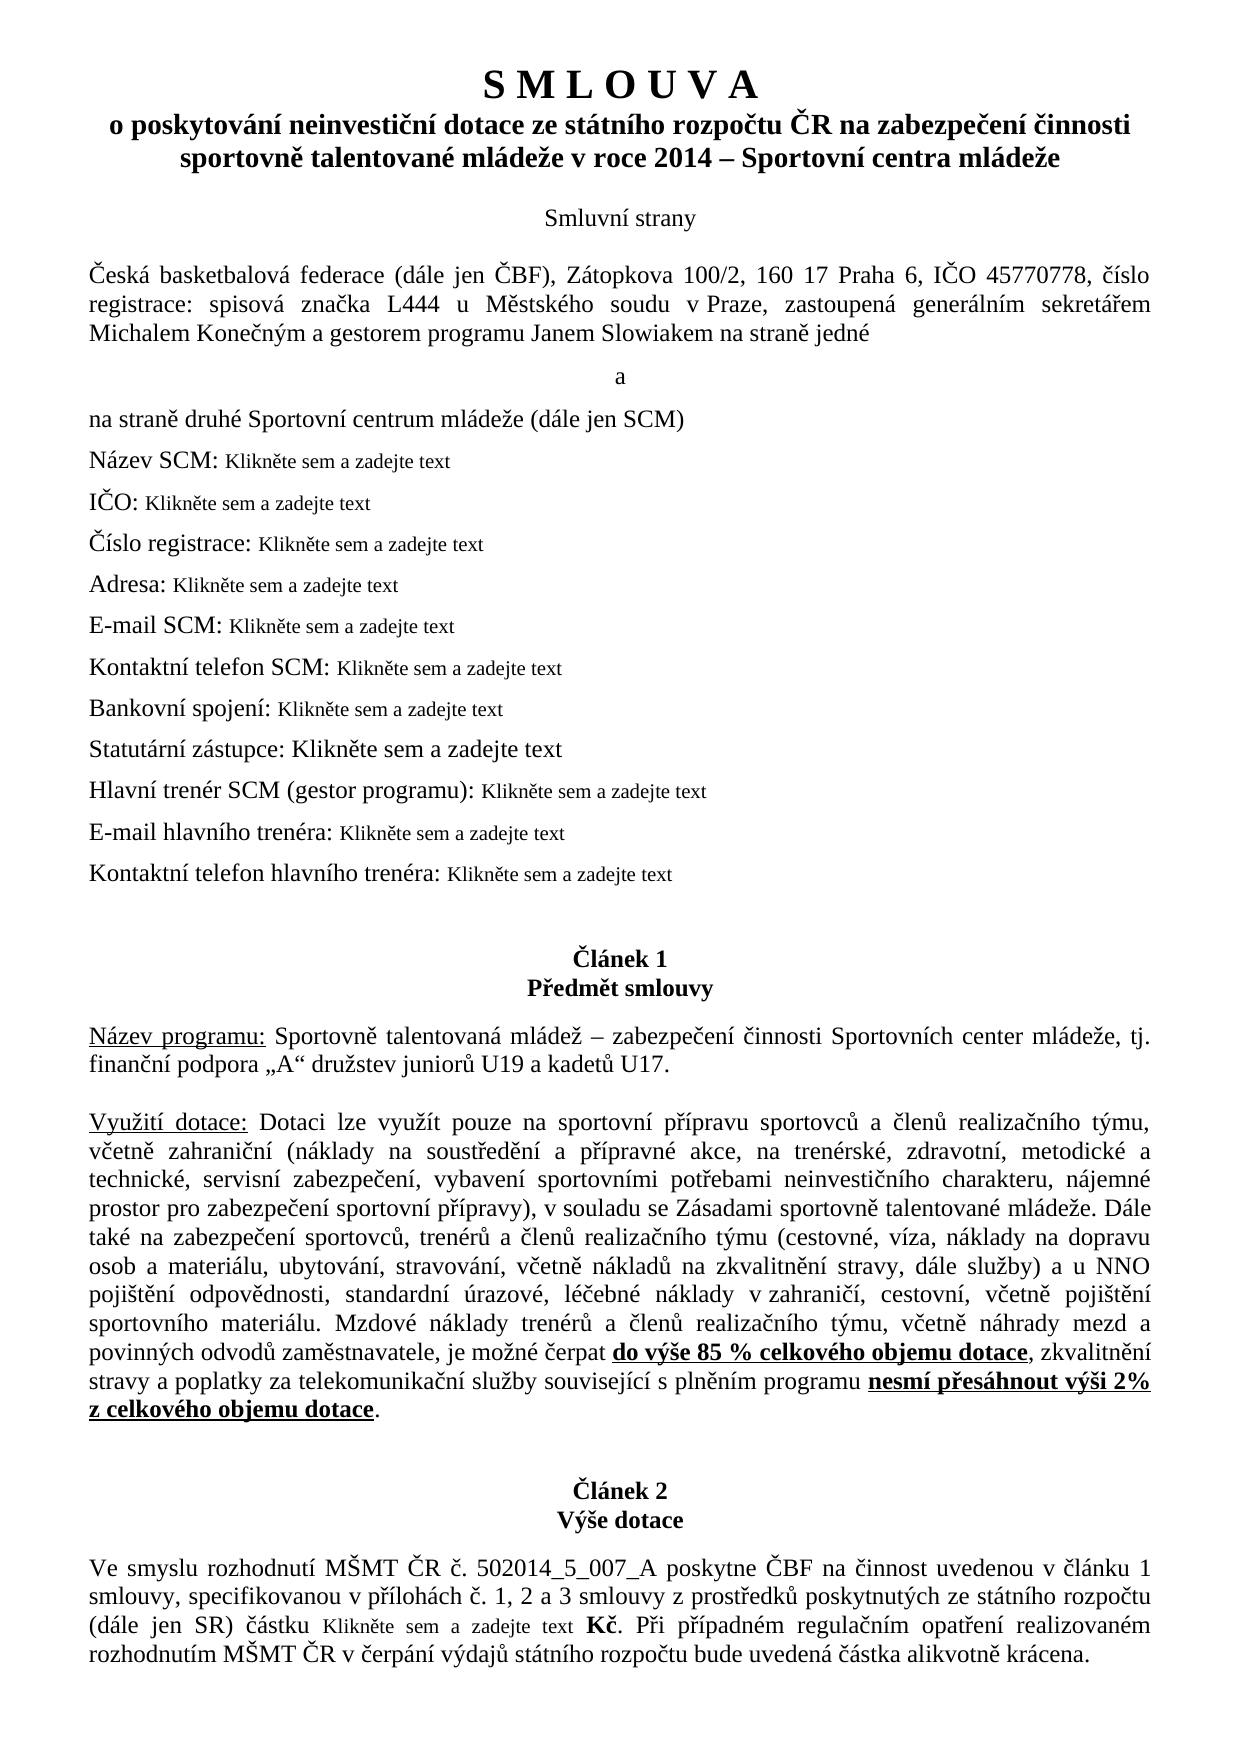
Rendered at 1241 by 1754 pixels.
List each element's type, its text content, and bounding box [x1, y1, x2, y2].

text Název programu: Sportovně talentovaná mládež – zabezpečení činnosti Sportovních center mládeže, tj. finanční podpora „A“ družstev juniorů U19 a kadetů U17. [89, 1021, 1152, 1078]
text Kontaktní telefon hlavního trenéra: [89, 858, 1152, 887]
text Kontaktní telefon SCM: [89, 652, 1152, 680]
text IČO: [89, 487, 1152, 515]
text E-mail hlavního trenéra: [89, 817, 1152, 845]
text Číslo registrace: [89, 528, 1152, 557]
text Adresa: [89, 569, 1152, 598]
text E-mail SCM: [89, 610, 1152, 639]
subtitle Statutární zástupce: [89, 734, 1152, 763]
text Česká basketbalová federace (dále jen ČBF), Zátopkova 100/2, 160 17 Praha 6, IČO 45770778, číslo registrace: spisová značka L444 u Městského soudu v Praze, zastoupená generálním sekretářem Michalem Konečným a gestorem programu Janem Slowiakem na straně jedné [89, 260, 1152, 347]
text a [89, 361, 1152, 390]
text Článek 2 [89, 1476, 1152, 1505]
text Bankovní spojení: [89, 693, 1152, 722]
text Smluvní strany [89, 203, 1152, 232]
text Výše dotace [89, 1505, 1152, 1533]
text o poskytování neinvestiční dotace ze státního rozpočtu ČR na zabezpečení činnosti sportovně talentované mládeže v roce 2014 – Sportovní centra mládeže [89, 107, 1152, 174]
text Předmět smlouvy [89, 973, 1152, 1002]
text Využití dotace: Dotaci lze využít pouze na sportovní přípravu sportovců a členů realizačního týmu, včetně zahraniční (náklady na soustředění a přípravné akce, na trenérské, zdravotní, metodické a technické, servisní zabezpečení, vybavení sportovními potřebami neinvestičního charakteru, nájemné prostor pro zabezpečení sportovní přípravy), v souladu se Zásadami sportovně talentované mládeže. Dále také na zabezpečení sportovců, trenérů a členů realizačního týmu (cestovné, víza, náklady na dopravu osob a materiálu, ubytování, stravování, včetně nákladů na zkvalitnění stravy, dále služby) a u NNO pojištění odpovědnosti, standardní úrazové, léčebné náklady v zahraničí, cestovní, včetně pojištění sportovního materiálu. Mzdové náklady trenérů a členů realizačního týmu, včetně náhrady mezd a povinných odvodů zaměstnavatele, je možné čerpat do výše 85 % celkového objemu dotace, zkvalitnění stravy a poplatky za telekomunikační služby související s plněním programu nesmí přesáhnout výši 2% z celkového objemu dotace. [89, 1107, 1152, 1423]
text Ve smyslu rozhodnutí MŠMT ČR č. 502014_5_007_A poskytne ČBF na činnost uvedenou v článku 1 smlouvy, specifikovanou v přílohách č. 1, 2 a 3 smlouvy z prostředků poskytnutých ze státního rozpočtu (dále jen SR) částku Kč. Při případném regulačním opatření realizovaném rozhodnutím MŠMT ČR v čerpání výdajů státního rozpočtu bude uvedená částka alikvotně krácena. [89, 1553, 1152, 1668]
text Hlavní trenér SCM (gestor programu): [89, 775, 1152, 804]
subtitle S M L O U V A [89, 59, 1152, 107]
subtitle Článek 1 [89, 944, 1152, 973]
text Název SCM: [89, 445, 1152, 474]
text na straně druhé Sportovní centrum mládeže (dále jen SCM) [89, 404, 1152, 433]
